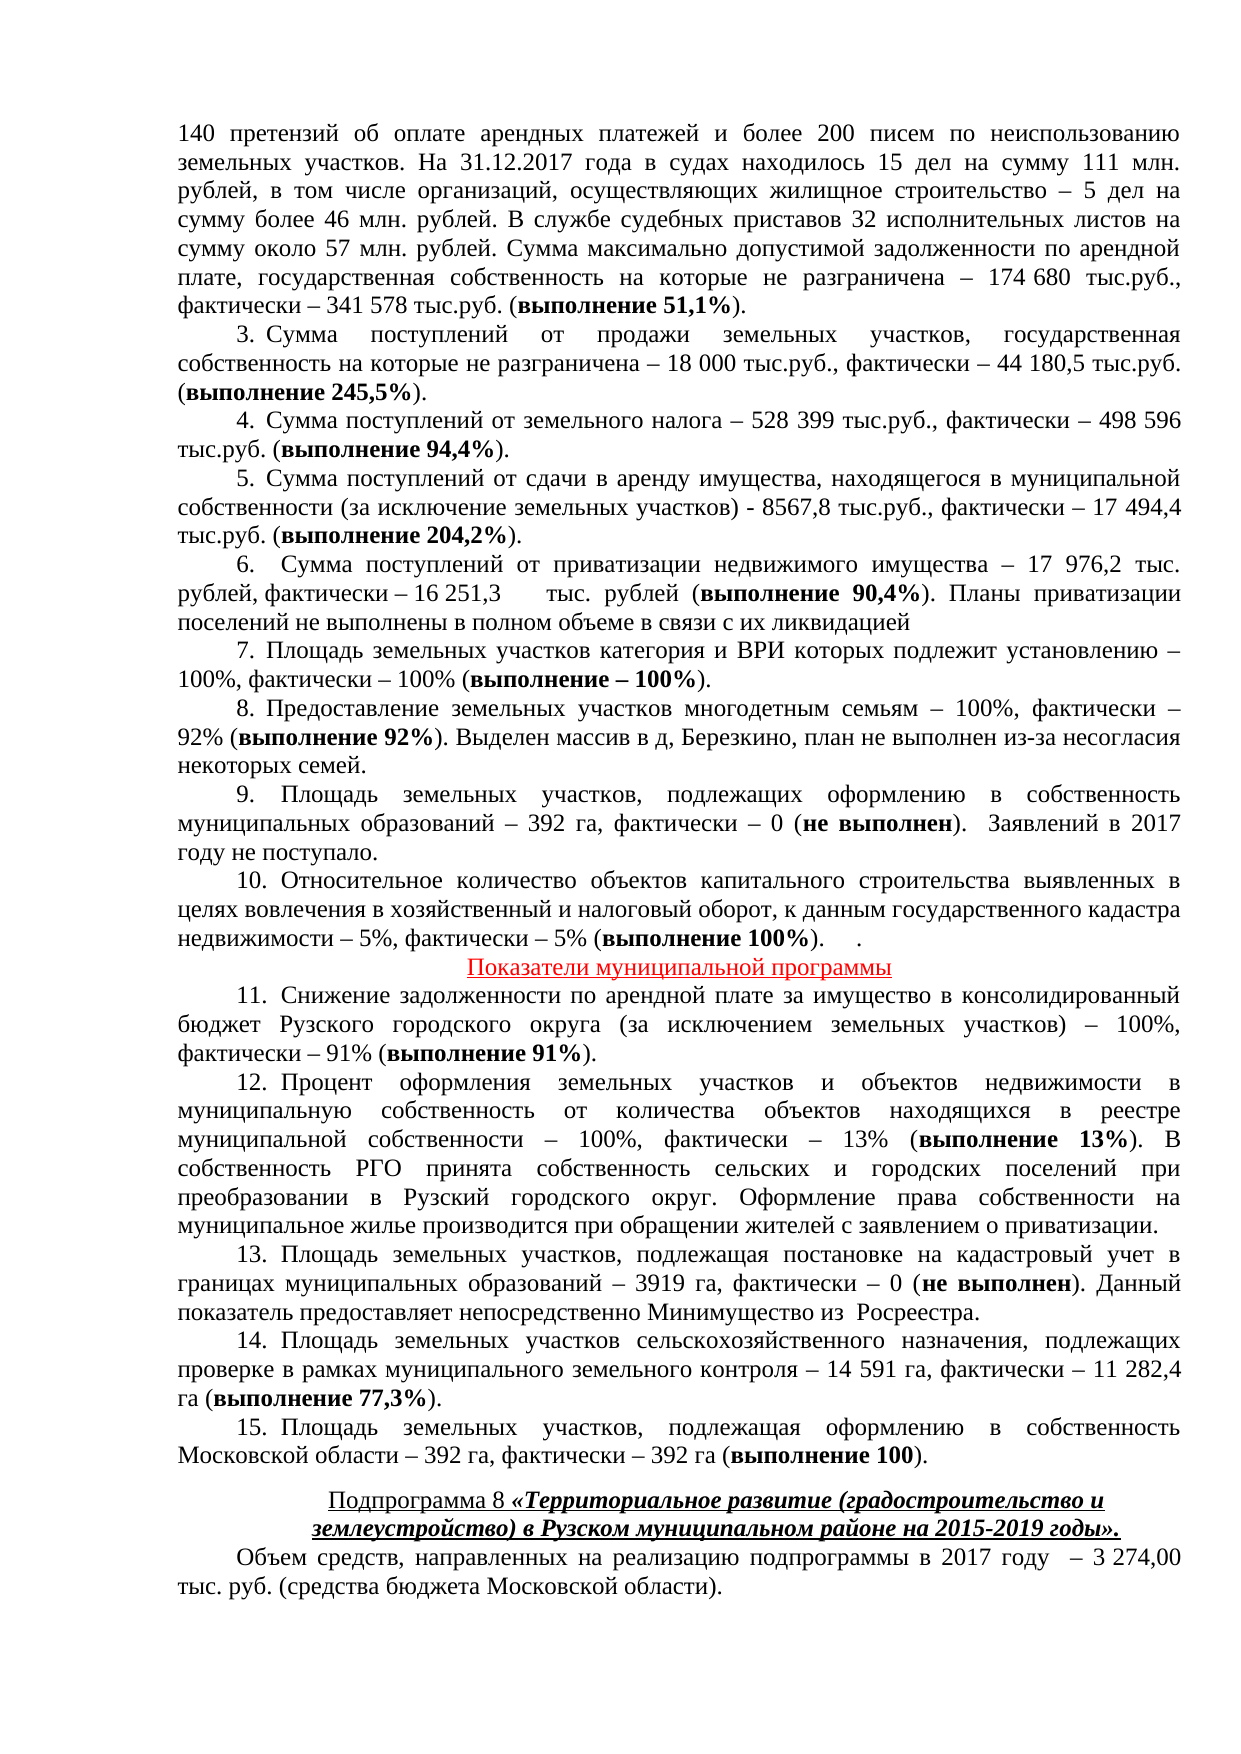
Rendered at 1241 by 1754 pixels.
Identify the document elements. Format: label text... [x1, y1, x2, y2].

text Показатели муниципальной программы [177, 952, 1181, 981]
list Площадь земельных участков, подлежащая оформлению в собственность Московской области – 392 га, фактически – 392 га (выполнение 100). [177, 1412, 1181, 1469]
list Сумма поступлений от земельного налога – 528 399 тыс.руб., фактически – 498 596 тыс.руб. (выполнение 94,4%). [177, 406, 1181, 463]
list Площадь земельных участков, подлежащих оформлению в собственность муниципальных образований – 392 га, фактически – 0 (не выполнен). Заявлений в 2017 году не поступало. [177, 779, 1181, 866]
list Относительное количество объектов капитального строительства выявленных в целях вовлечения в хозяйственный и налоговый оборот, к данным государственного кадастра недвижимости – 5%, фактически – 5% (выполнение 100%). . [177, 866, 1181, 952]
list Снижение задолженности по арендной плате за имущество в консолидированный бюджет Рузского городского округа (за исключением земельных участков) – 100%, фактически – 91% (выполнение 91%). [177, 981, 1181, 1067]
list Процент оформления земельных участков и объектов недвижимости в муниципальную собственность от количества объектов находящихся в реестре муниципальной собственности – 100%, фактически – 13% (выполнение 13%). В собственность РГО принята собственность сельских и городских поселений при преобразовании в Рузский городского округ. Оформление права собственности на муниципальное жилье производится при обращении жителей с заявлением о приватизации. [177, 1067, 1181, 1239]
list Сумма поступлений от приватизации недвижимого имущества – 17 976,2 тыс. рублей, фактически – 16 251,3 тыс. рублей (выполнение 90,4%). Планы приватизации поселений не выполнены в полном объеме в связи с их ликвидацией [177, 549, 1181, 636]
list Площадь земельных участков сельскохозяйственного назначения, подлежащих проверке в рамках муниципального земельного контроля – 14 591 га, фактически – 11 282,4 га (выполнение 77,3%). [177, 1326, 1181, 1412]
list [177, 118, 1181, 319]
list Площадь земельных участков категория и ВРИ которых подлежит установлению – 100%, фактически – 100% (выполнение – 100%). [177, 636, 1181, 693]
list Сумма поступлений от продажи земельных участков, государственная собственность на которые не разграничена – 18 000 тыс.руб., фактически – 44 180,5 тыс.руб. (выполнение 245,5%). [177, 319, 1181, 406]
list Подпрограмма 8 «Территориальное развитие (градостроительство и землеустройство) в Рузском муниципальном районе на 2015-2019 годы». [251, 1485, 1181, 1542]
text Объем средств, направленных на реализацию подпрограммы в 2017 году – 3 274,00 тыс. руб. (средства бюджета Московской области). [177, 1542, 1181, 1600]
list Площадь земельных участков, подлежащая постановке на кадастровый учет в границах муниципальных образований – 3919 га, фактически – 0 (не выполнен). Данный показатель предоставляет непосредственно Минимущество из Росреестра. [177, 1239, 1181, 1326]
list Предоставление земельных участков многодетным семьям – 100%, фактически – 92% (выполнение 92%). Выделен массив в д, Березкино, план не выполнен из-за несогласия некоторых семей. [177, 693, 1181, 779]
list Сумма поступлений от сдачи в аренду имущества, находящегося в муниципальной собственности (за исключение земельных участков) - 8567,8 тыс.руб., фактически – 17 494,4 тыс.руб. (выполнение 204,2%). [177, 463, 1181, 549]
